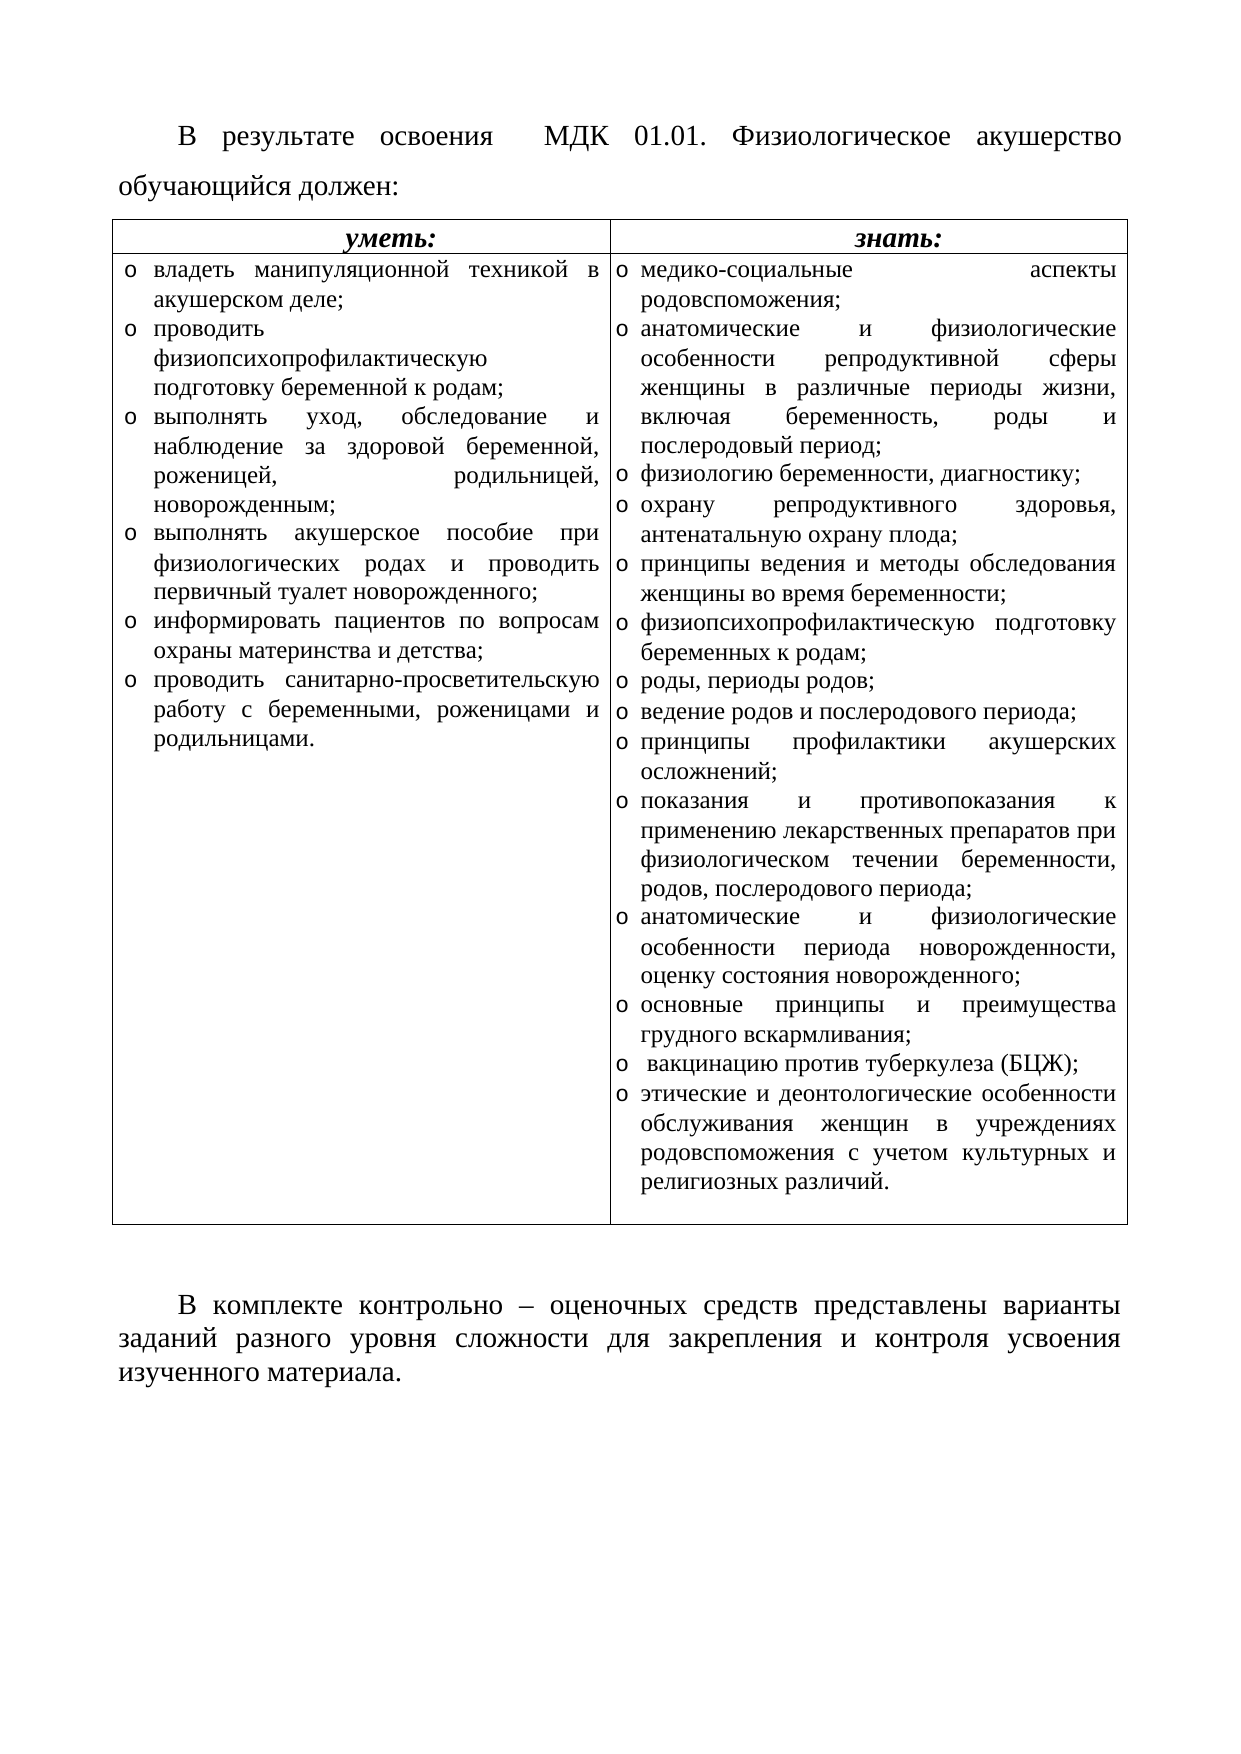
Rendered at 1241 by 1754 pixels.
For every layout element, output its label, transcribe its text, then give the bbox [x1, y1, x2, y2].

text В комплекте контрольно – оценочных средств представлены варианты заданий разного уровня сложности для закрепления и контроля усвоения изученного материала. [118, 1287, 1122, 1387]
table_cell медико-социальные аспекты родовспоможения; анатомические и физиологические особенности репродуктивной сферы женщины в различные периоды жизни, включая беременность, роды и послеродовый период; физиологию беременности, диагностику; охрану репродуктивного здоровья, антенатальную охрану плода; принципы ведения и методы обследования женщины во время беременности; физиопсихопрофилактическую подготовку беременных к родам; роды, периоды родов; ведение родов и послеродового периода; принципы профилактики акушерских осложнений; показания и противопоказания к применению лекарственных препаратов при физиологическом течении беременности, родов, послеродового периода; анатомические и физиологические особенности периода новорожденности, оценку состояния новорожденного; основные принципы и преимущества грудного вскармливания; вакцинацию против туберкулеза (БЦЖ); этические и деонтологические особенности обслуживания женщин в учреждениях родовспоможения с учетом культурных и религиозных различий. [611, 254, 1127, 1223]
table_header знать: [611, 220, 1127, 253]
table_cell владеть манипуляционной техникой в акушерском деле; проводить физиопсихопрофилактическую подготовку беременной к родам; выполнять уход, обследование и наблюдение за здоровой беременной, роженицей, родильницей, новорожденным; выполнять акушерское пособие при физиологических родах и проводить первичный туалет новорожденного; информировать пациентов по вопросам охраны материнства и детства; проводить санитарно-просветительскую работу с беременными, роженицами и родильницами. [113, 254, 610, 1223]
text В результате освоения МДК 01.01. Физиологическое акушерство обучающийся должен: [118, 118, 1122, 202]
table_header уметь: [113, 220, 610, 253]
